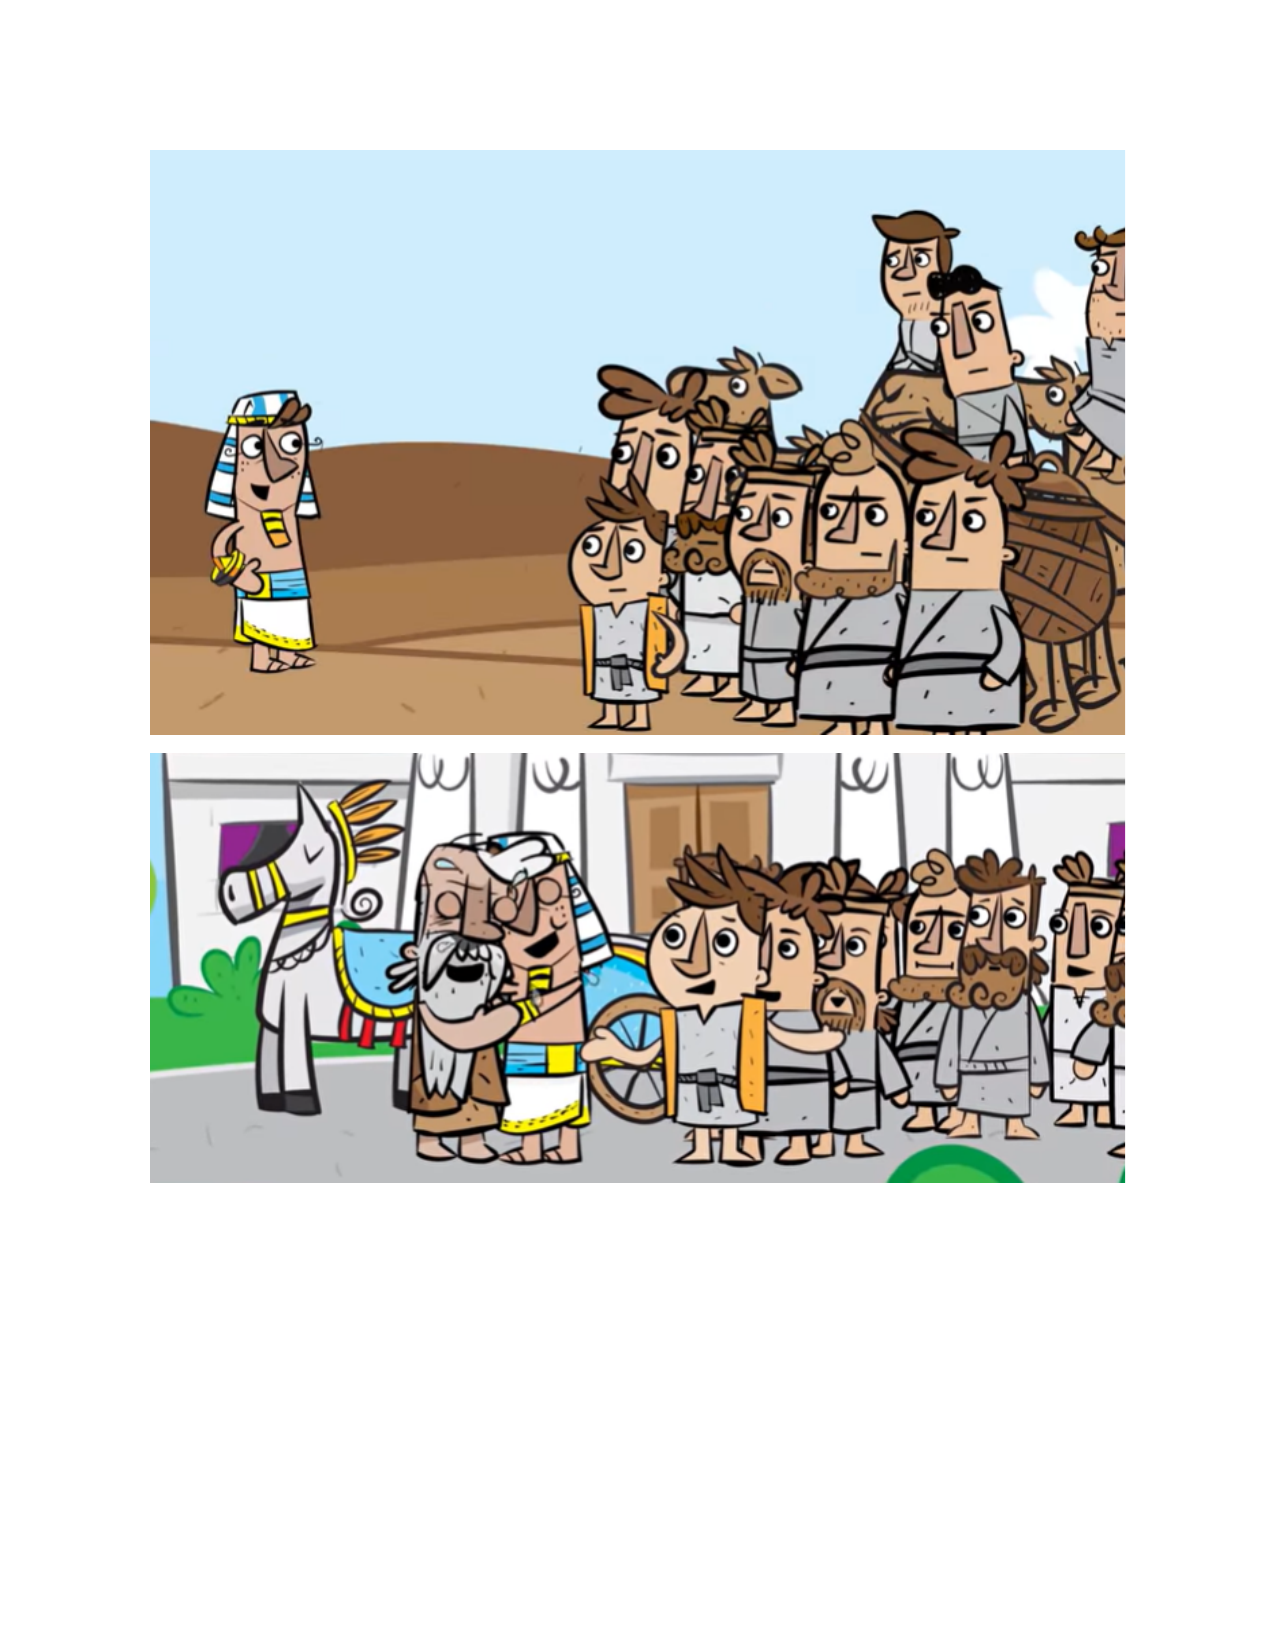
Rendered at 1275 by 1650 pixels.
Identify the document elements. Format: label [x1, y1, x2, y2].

picture [150, 753, 1125, 1183]
picture [150, 150, 1125, 735]
